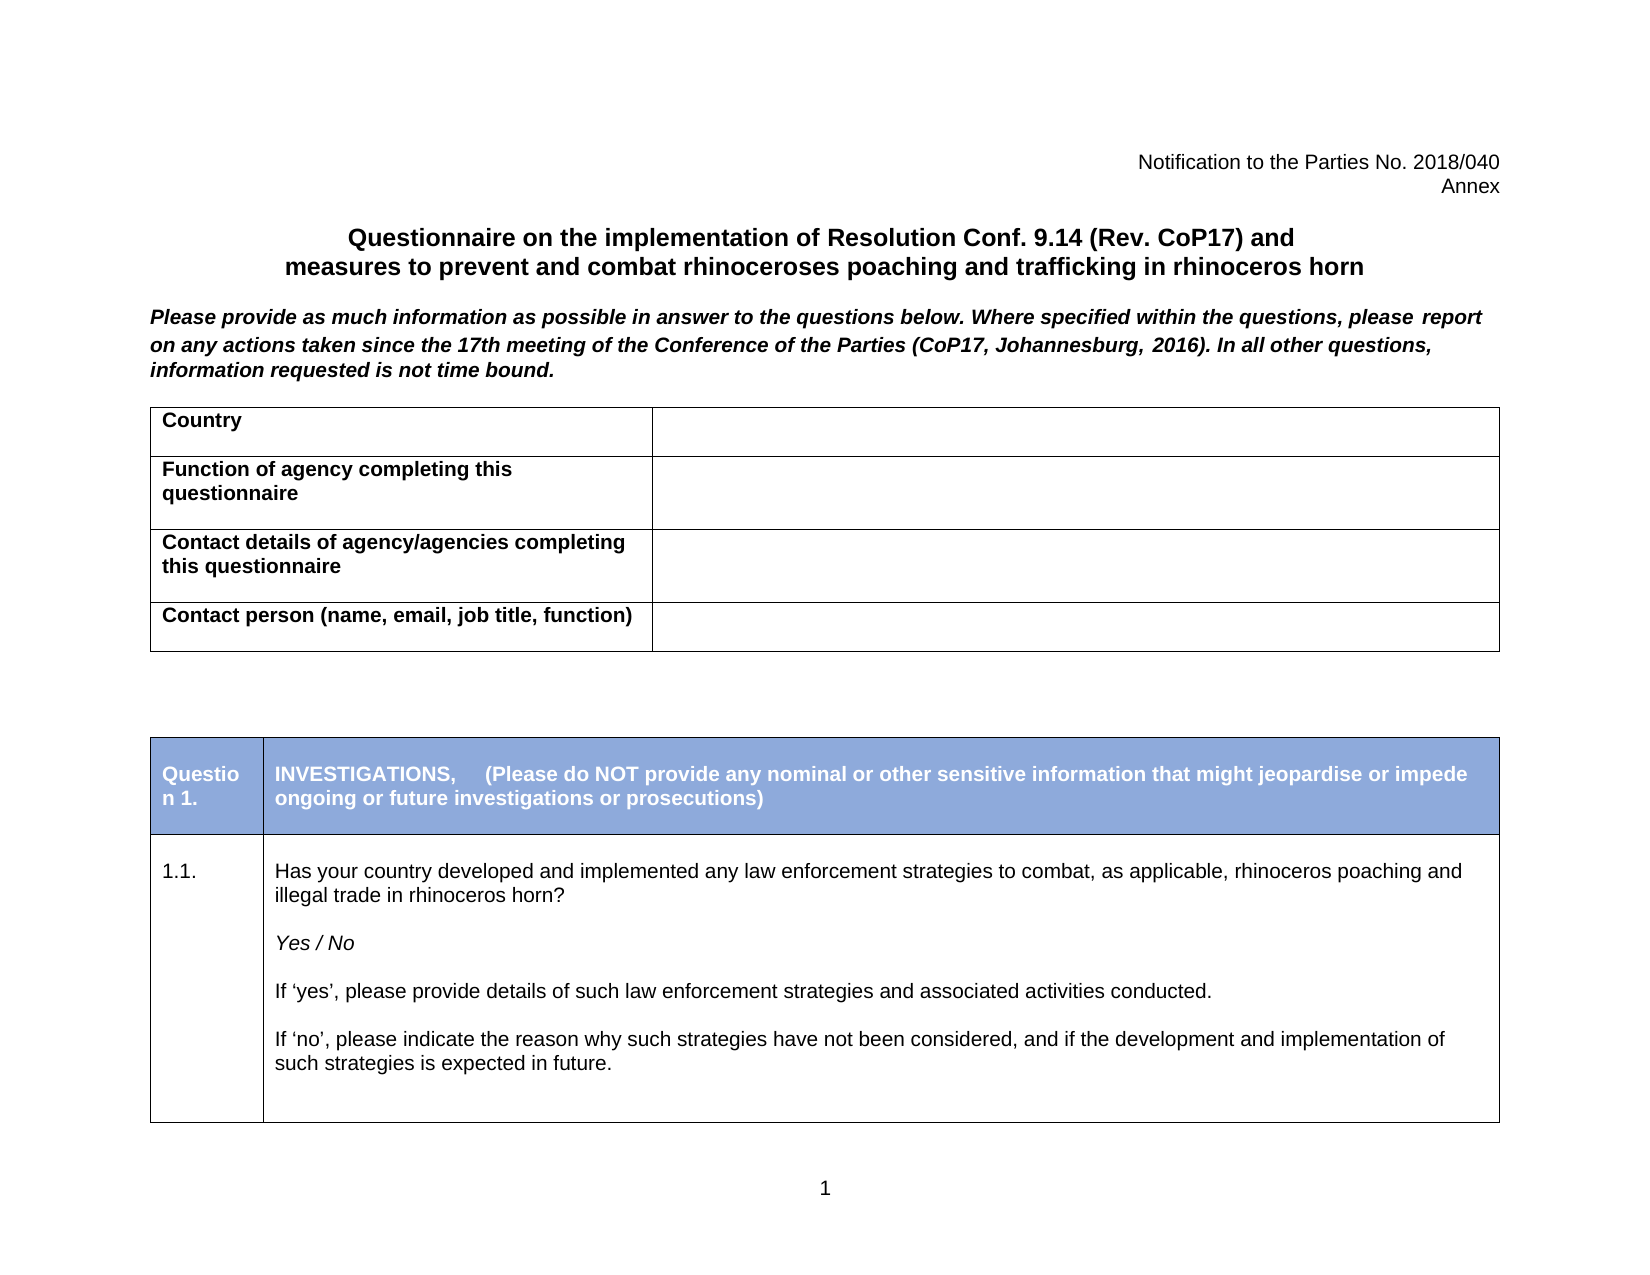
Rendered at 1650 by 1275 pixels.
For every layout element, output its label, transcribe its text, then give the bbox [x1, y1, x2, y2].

table_cell [653, 603, 1499, 651]
text Questionnaire on the implementation of Resolution Conf. 9.14 (Rev. CoP17) and measures to prevent and combat rhinoceroses poaching and trafficking in rhinoceros horn [150, 223, 1500, 280]
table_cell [264, 835, 1499, 1122]
table_header INVESTIGATIONS, (Please do NOT provide any nominal or other sensitive information that might jeopardise or impede ongoing or future investigations or prosecutions) [264, 738, 1499, 834]
table_cell 1.1. [151, 835, 263, 1122]
text Please provide as much information as possible in answer to the questions below. Where specified within the questions, please report on any actions taken since the 17th meeting of the Conference of the Parties (CoP17, Johannesburg, 2016). In all other questions, information requested is not time bound. [150, 305, 1500, 382]
table_header [653, 408, 1499, 456]
table_cell Contact person (name, email, job title, function) [151, 603, 652, 651]
table_cell [653, 530, 1499, 602]
text Notification to the Parties No. 2018/040 Annex [150, 150, 1500, 198]
table_cell Function of agency completing this questionnaire [151, 457, 652, 529]
table_header Country [151, 408, 652, 456]
table_cell [653, 457, 1499, 529]
table_header Question 1. [151, 738, 263, 834]
table_cell Contact details of agency/agencies completing this questionnaire [151, 530, 652, 602]
